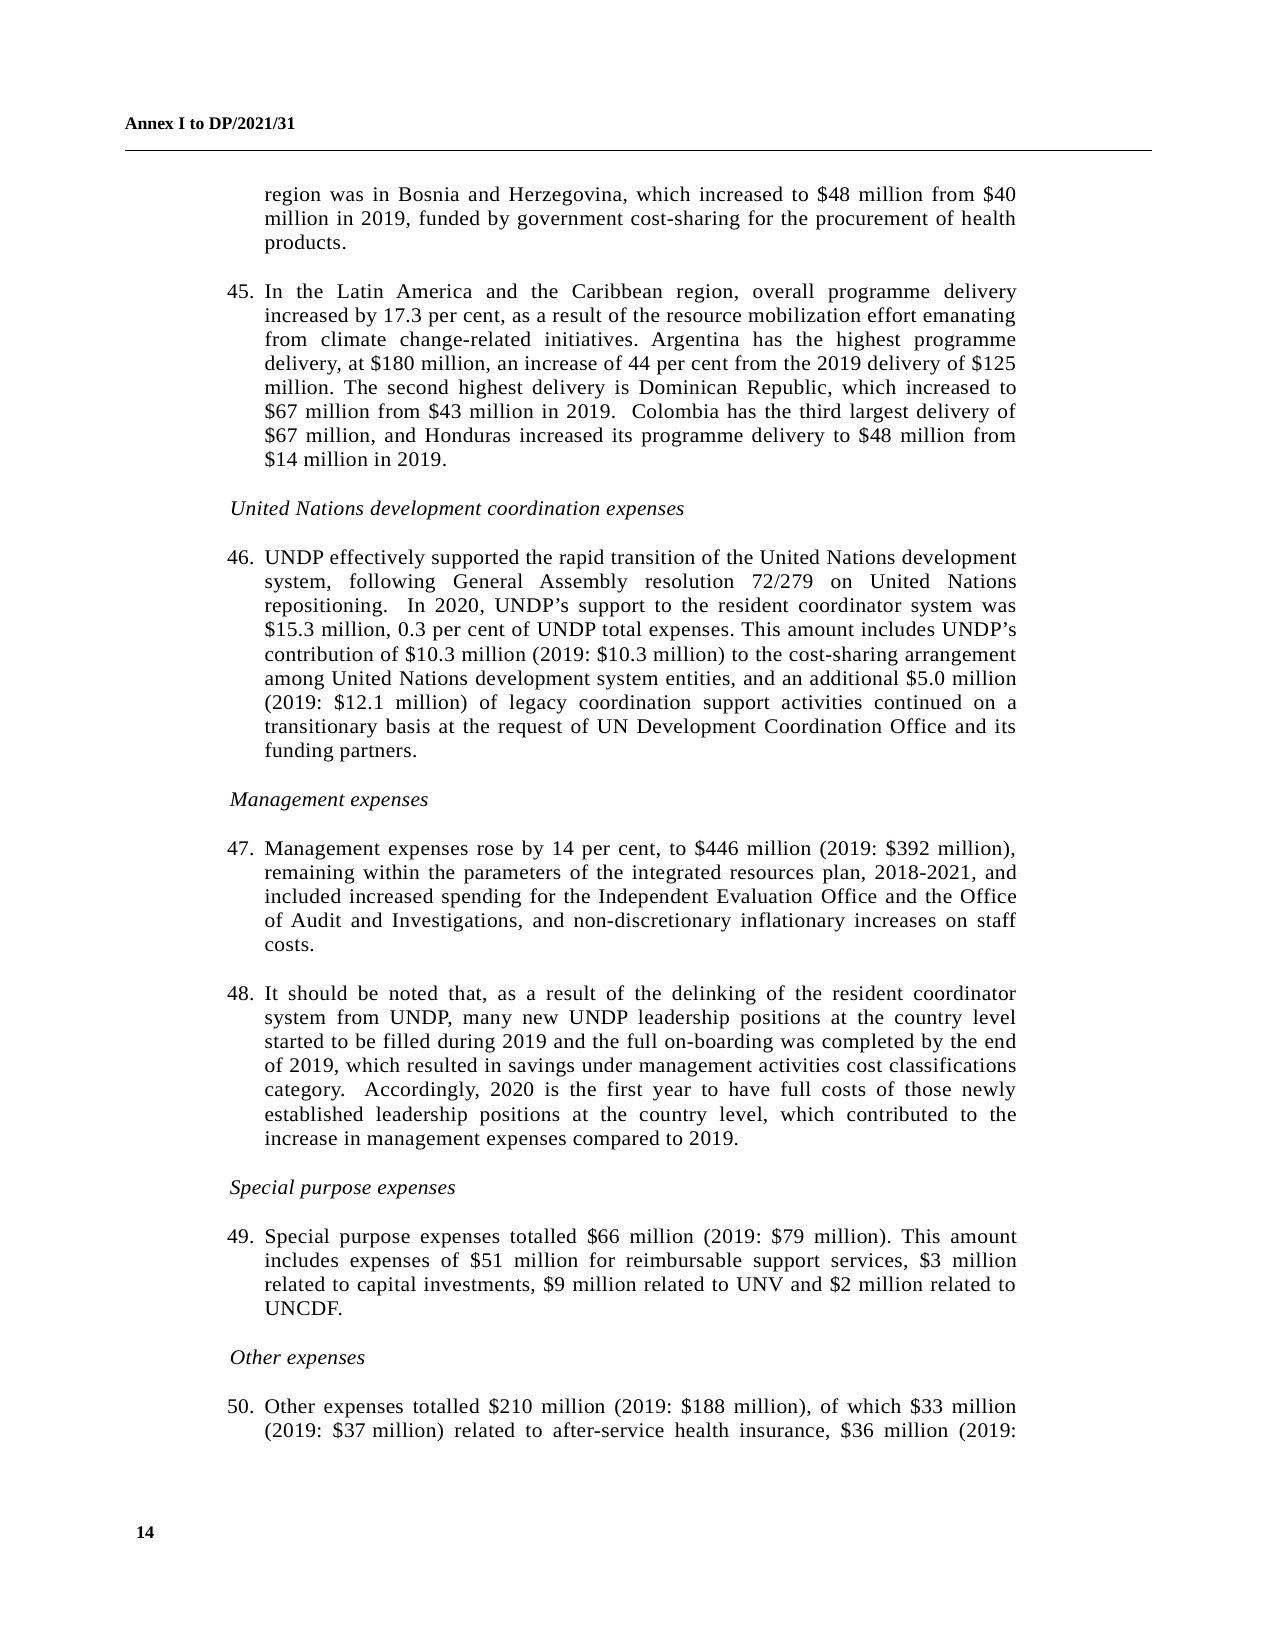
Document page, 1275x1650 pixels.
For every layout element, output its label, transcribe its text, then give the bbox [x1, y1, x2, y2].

list In the Latin America and the Caribbean region, overall programme delivery increased by 17.3 per cent, as a result of the resource mobilization effort emanating from climate change-related initiatives. Argentina has the highest programme delivery, at $180 million, an increase of 44 per cent from the 2019 delivery of $125 million. The second highest delivery is Dominican Republic, which increased to $67 million from $43 million in 2019. Colombia has the third largest delivery of $67 million, and Honduras increased its programme delivery to $48 million from $14 million in 2019. [227, 279, 1018, 471]
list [227, 181, 1018, 254]
text Special purpose expenses [229, 1174, 1018, 1199]
text Management expenses [229, 787, 1018, 811]
text Other expenses [229, 1345, 1018, 1369]
text United Nations development coordination expenses [229, 496, 1018, 520]
list UNDP effectively supported the rapid transition of the United Nations development system, following General Assembly resolution 72/279 on United Nations repositioning. In 2020, UNDP’s support to the resident coordinator system was $15.3 million, 0.3 per cent of UNDP total expenses. This amount includes UNDP’s contribution of $10.3 million (2019: $10.3 million) to the cost-sharing arrangement among United Nations development system entities, and an additional $5.0 million (2019: $12.1 million) of legacy coordination support activities continued on a transitionary basis at the request of UN Development Coordination Office and its funding partners. [227, 545, 1018, 762]
list Special purpose expenses totalled $66 million (2019: $79 million). This amount includes expenses of $51 million for reimbursable support services, $3 million related to capital investments, $9 million related to UNV and $2 million related to UNCDF. [227, 1224, 1018, 1320]
list It should be noted that, as a result of the delinking of the resident coordinator system from UNDP, many new UNDP leadership positions at the country level started to be filled during 2019 and the full on-boarding was completed by the end of 2019, which resulted in savings under management activities cost classifications category. Accordingly, 2020 is the first year to have full costs of those newly established leadership positions at the country level, which contributed to the increase in management expenses compared to 2019. [227, 981, 1018, 1149]
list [227, 1394, 1018, 1442]
list Management expenses rose by 14 per cent, to $446 million (2019: $392 million), remaining within the parameters of the integrated resources plan, 2018-2021, and included increased spending for the Independent Evaluation Office and the Office of Audit and Investigations, and non-discretionary inflationary increases on staff costs. [227, 836, 1018, 956]
